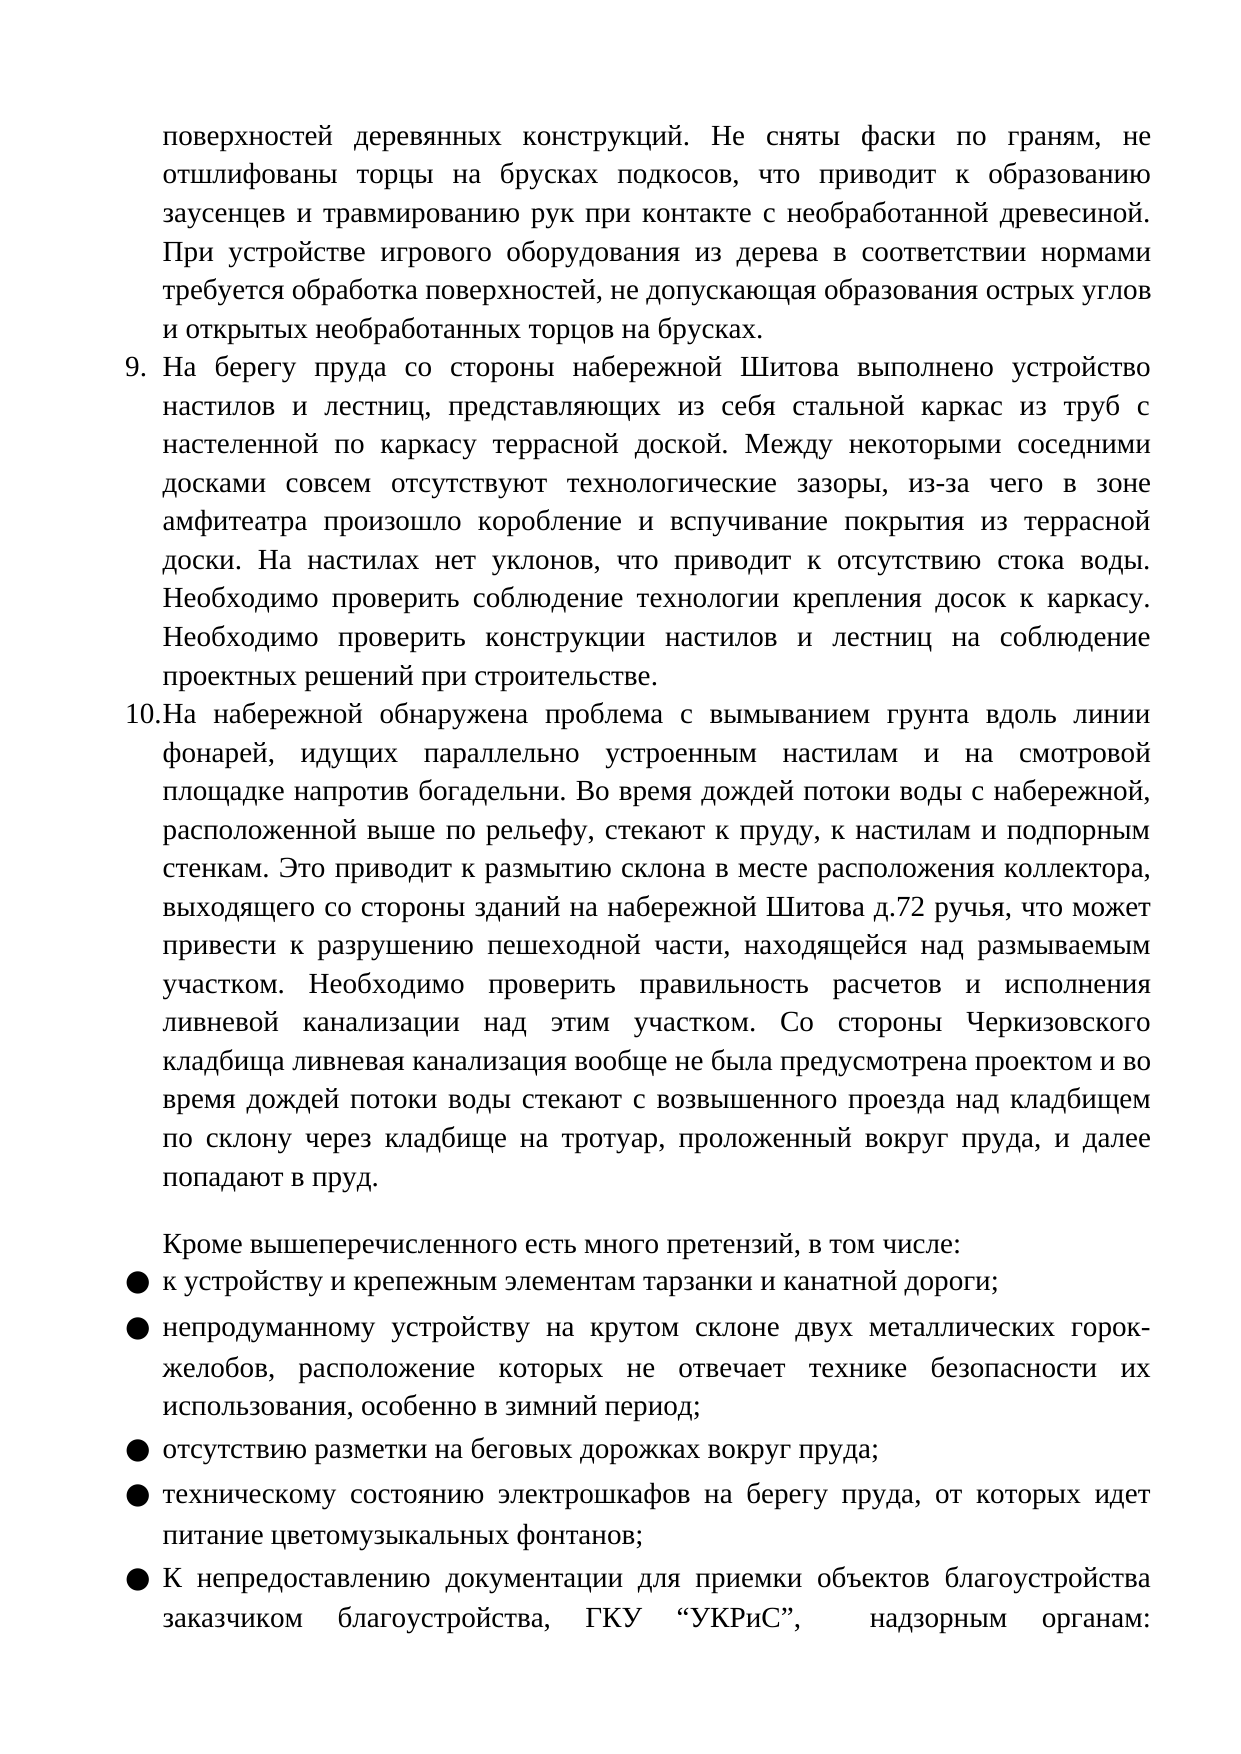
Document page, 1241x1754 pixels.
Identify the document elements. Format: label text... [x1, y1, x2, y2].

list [125, 1556, 1152, 1634]
list к устройству и крепежным элементам тарзанки и канатной дороги; [125, 1259, 1152, 1299]
text Кроме вышеперечисленного есть много претензий, в том числе: [162, 1226, 1152, 1259]
list отсутствию разметки на беговых дорожках вокруг пруда; [125, 1427, 1152, 1467]
list техническому состоянию электрошкафов на берегу пруда, от которых идет питание цветомузыкальных фонтанов; [125, 1473, 1152, 1551]
list На берегу пруда со стороны набережной Шитова выполнено устройство настилов и лестниц, представляющих из себя стальной каркас из труб с настеленной по каркасу террасной доской. Между некоторыми соседними досками совсем отсутствуют технологические зазоры, из-за чего в зоне амфитеатра произошло коробление и вспучивание покрытия из террасной доски. На настилах нет уклонов, что приводит к отсутствию стока воды. Необходимо проверить соблюдение технологии крепления досок к каркасу. Необходимо проверить конструкции настилов и лестниц на соблюдение проектных решений при строительстве. [125, 349, 1152, 691]
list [125, 118, 1152, 344]
list На набережной обнаружена проблема с вымыванием грунта вдоль линии фонарей, идущих параллельно устроенным настилам и на смотровой площадке напротив богадельни. Во время дождей потоки воды с набережной, расположенной выше по рельефу, стекают к пруду, к настилам и подпорным стенкам. Это приводит к размытию склона в месте расположения коллектора, выходящего со стороны зданий на набережной Шитова д.72 ручья, что может привести к разрушению пешеходной части, находящейся над размываемым участком. Необходимо проверить правильность расчетов и исполнения ливневой канализации над этим участком. Со стороны Черкизовского кладбища ливневая канализация вообще не была предусмотрена проектом и во время дождей потоки воды стекают с возвышенного проезда над кладбищем по склону через кладбище на тротуар, проложенный вокруг пруда, и далее попадают в пруд. [125, 696, 1152, 1192]
list непродуманному устройству на крутом склоне двух металлических горок-желобов, расположение которых не отвечает технике безопасности их использования, особенно в зимний период; [125, 1305, 1152, 1422]
